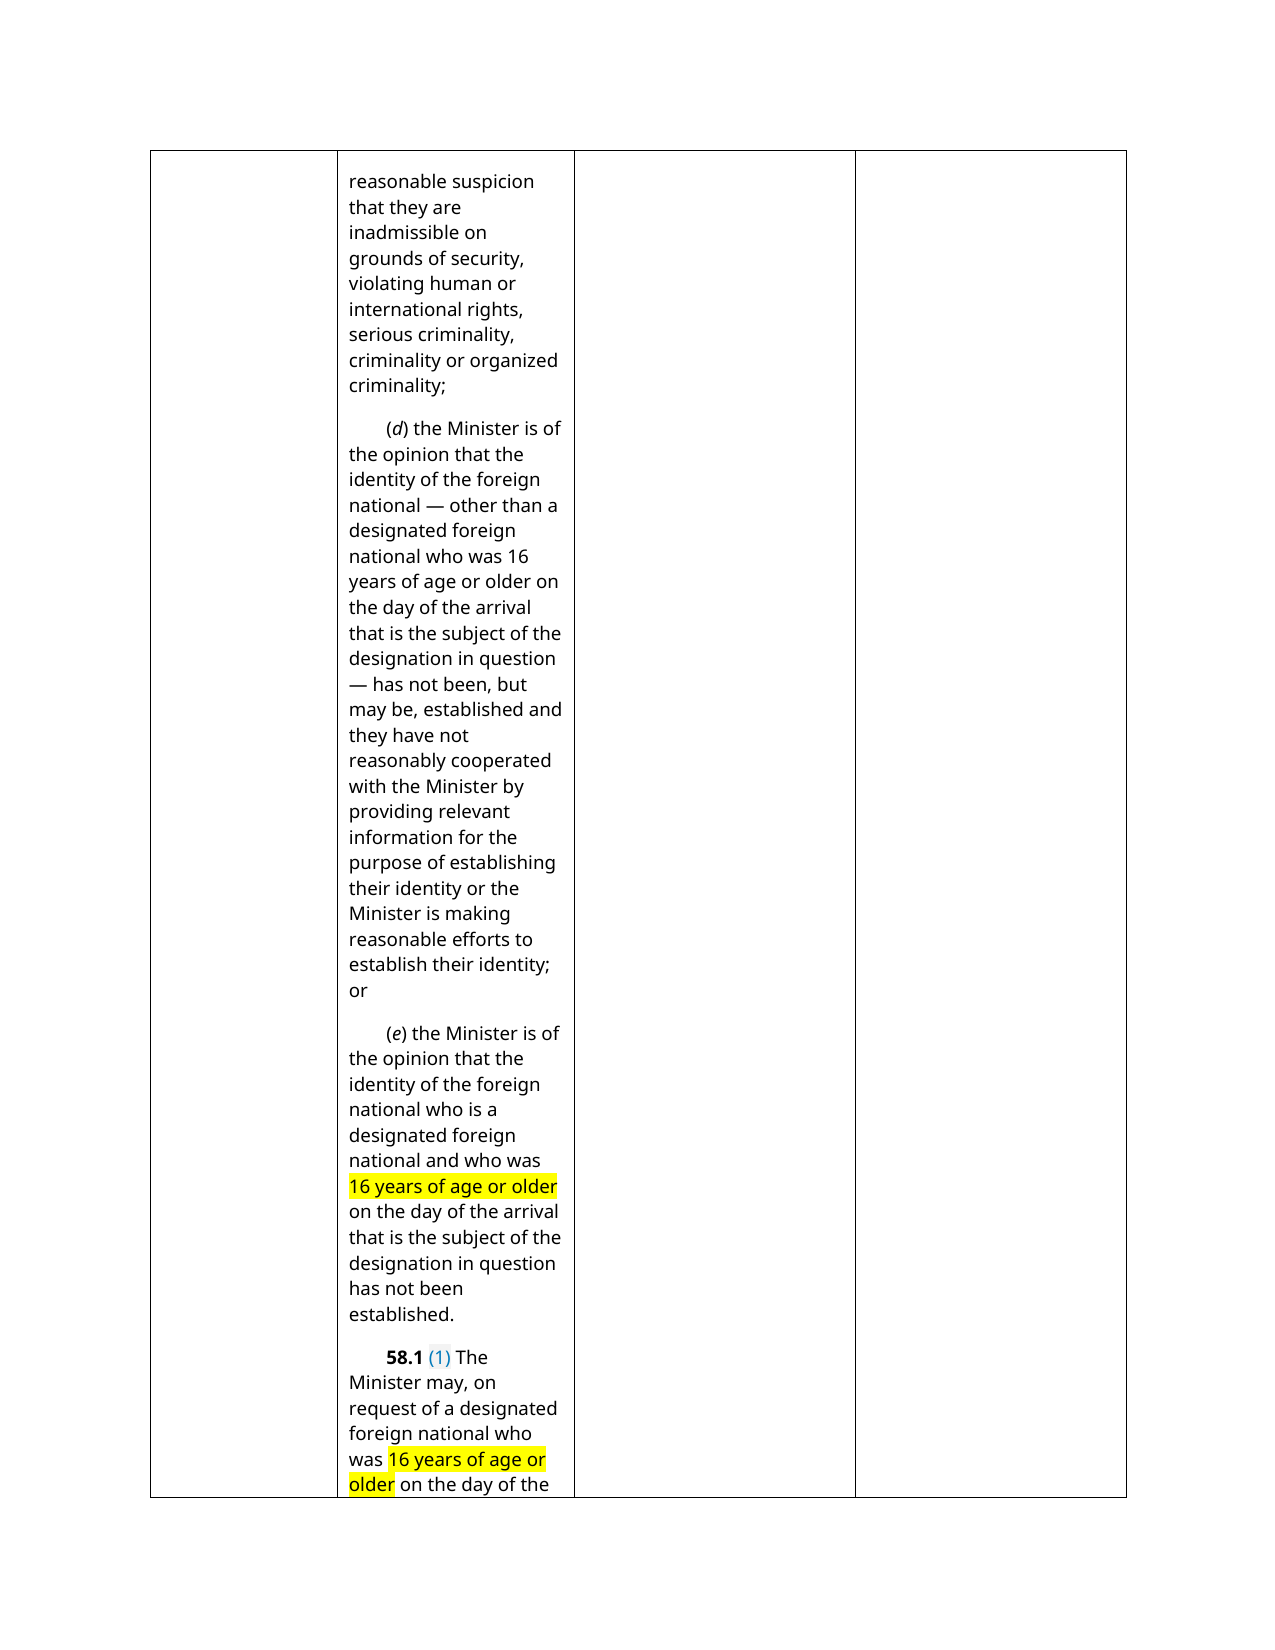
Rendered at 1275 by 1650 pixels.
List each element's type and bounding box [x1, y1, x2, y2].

table_cell [575, 151, 855, 1497]
table_cell [856, 151, 1126, 1497]
table_cell [151, 151, 337, 1497]
table_cell [338, 151, 574, 1497]
